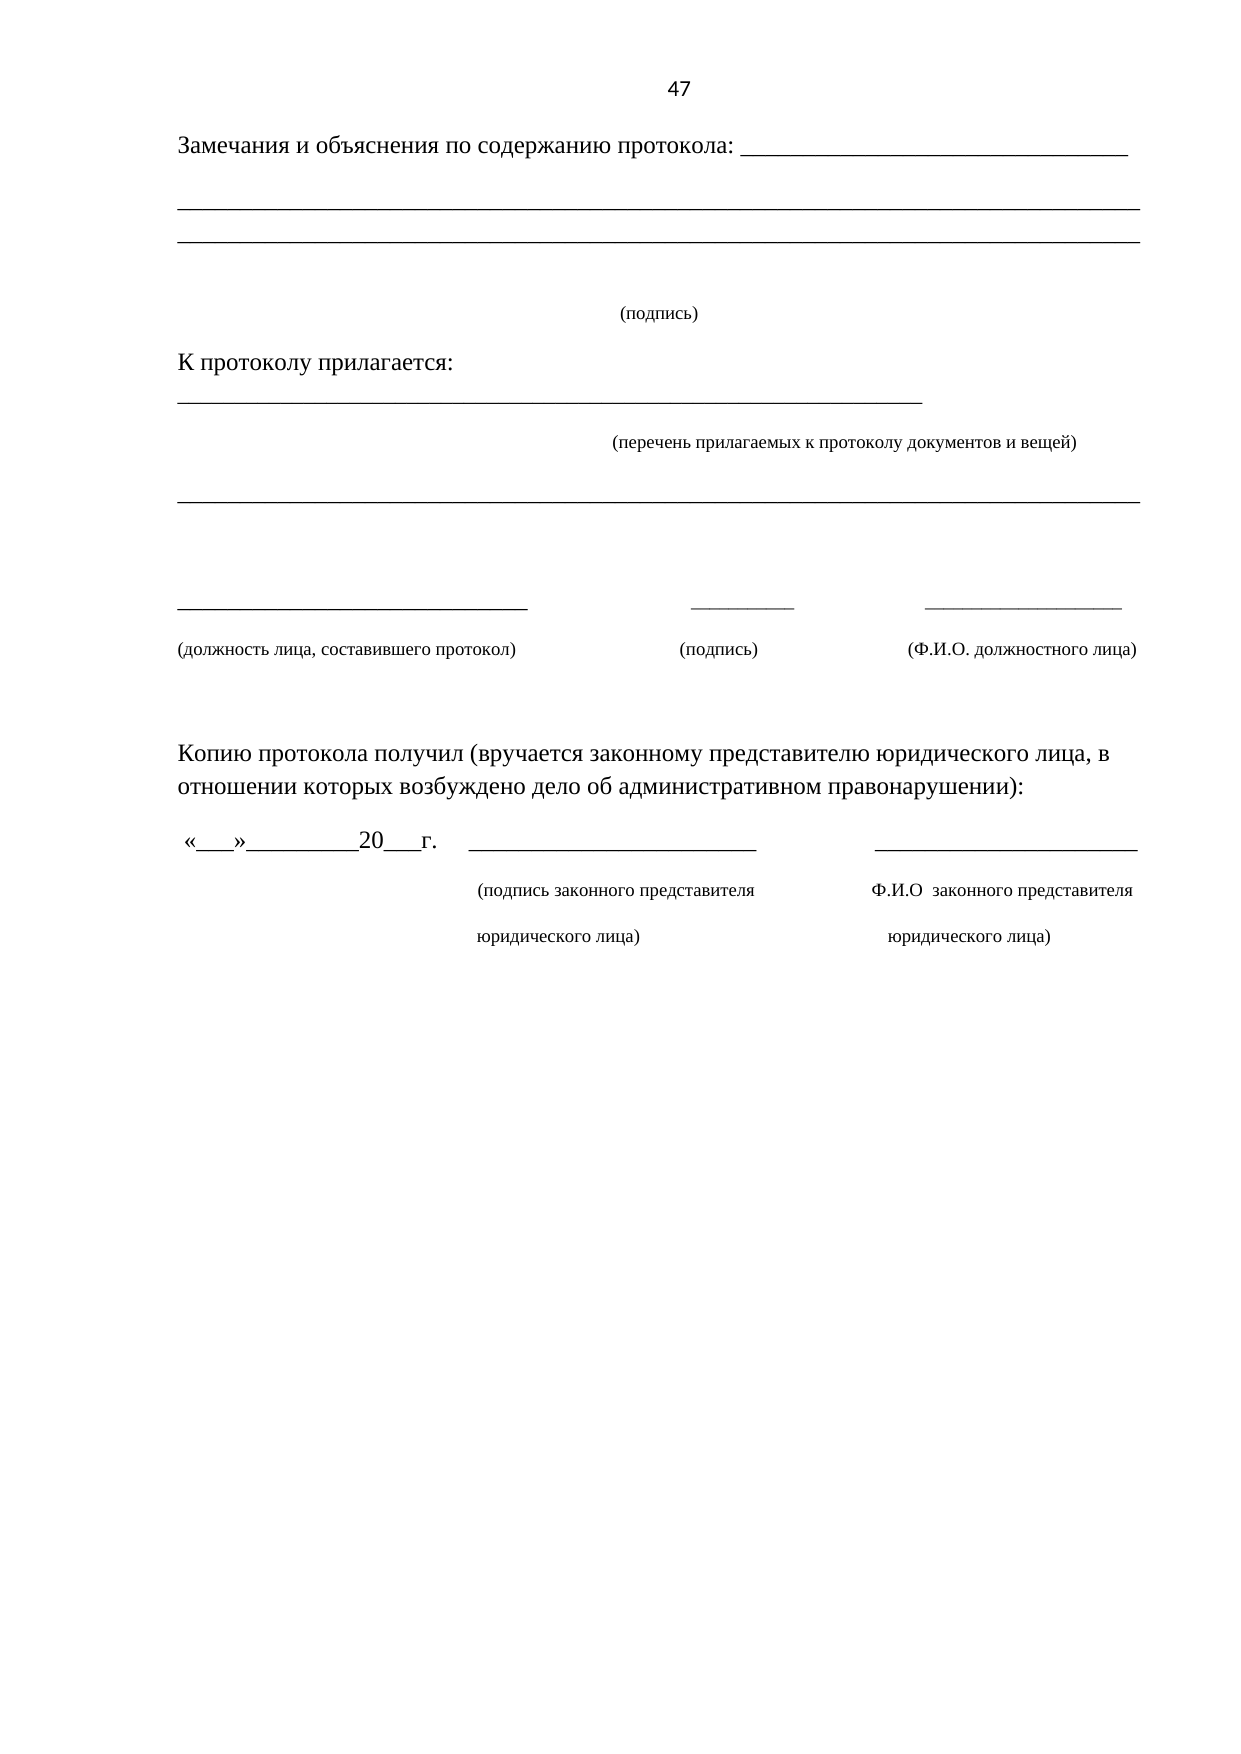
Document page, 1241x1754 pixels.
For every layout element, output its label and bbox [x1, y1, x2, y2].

table_header [166, 130, 1152, 971]
